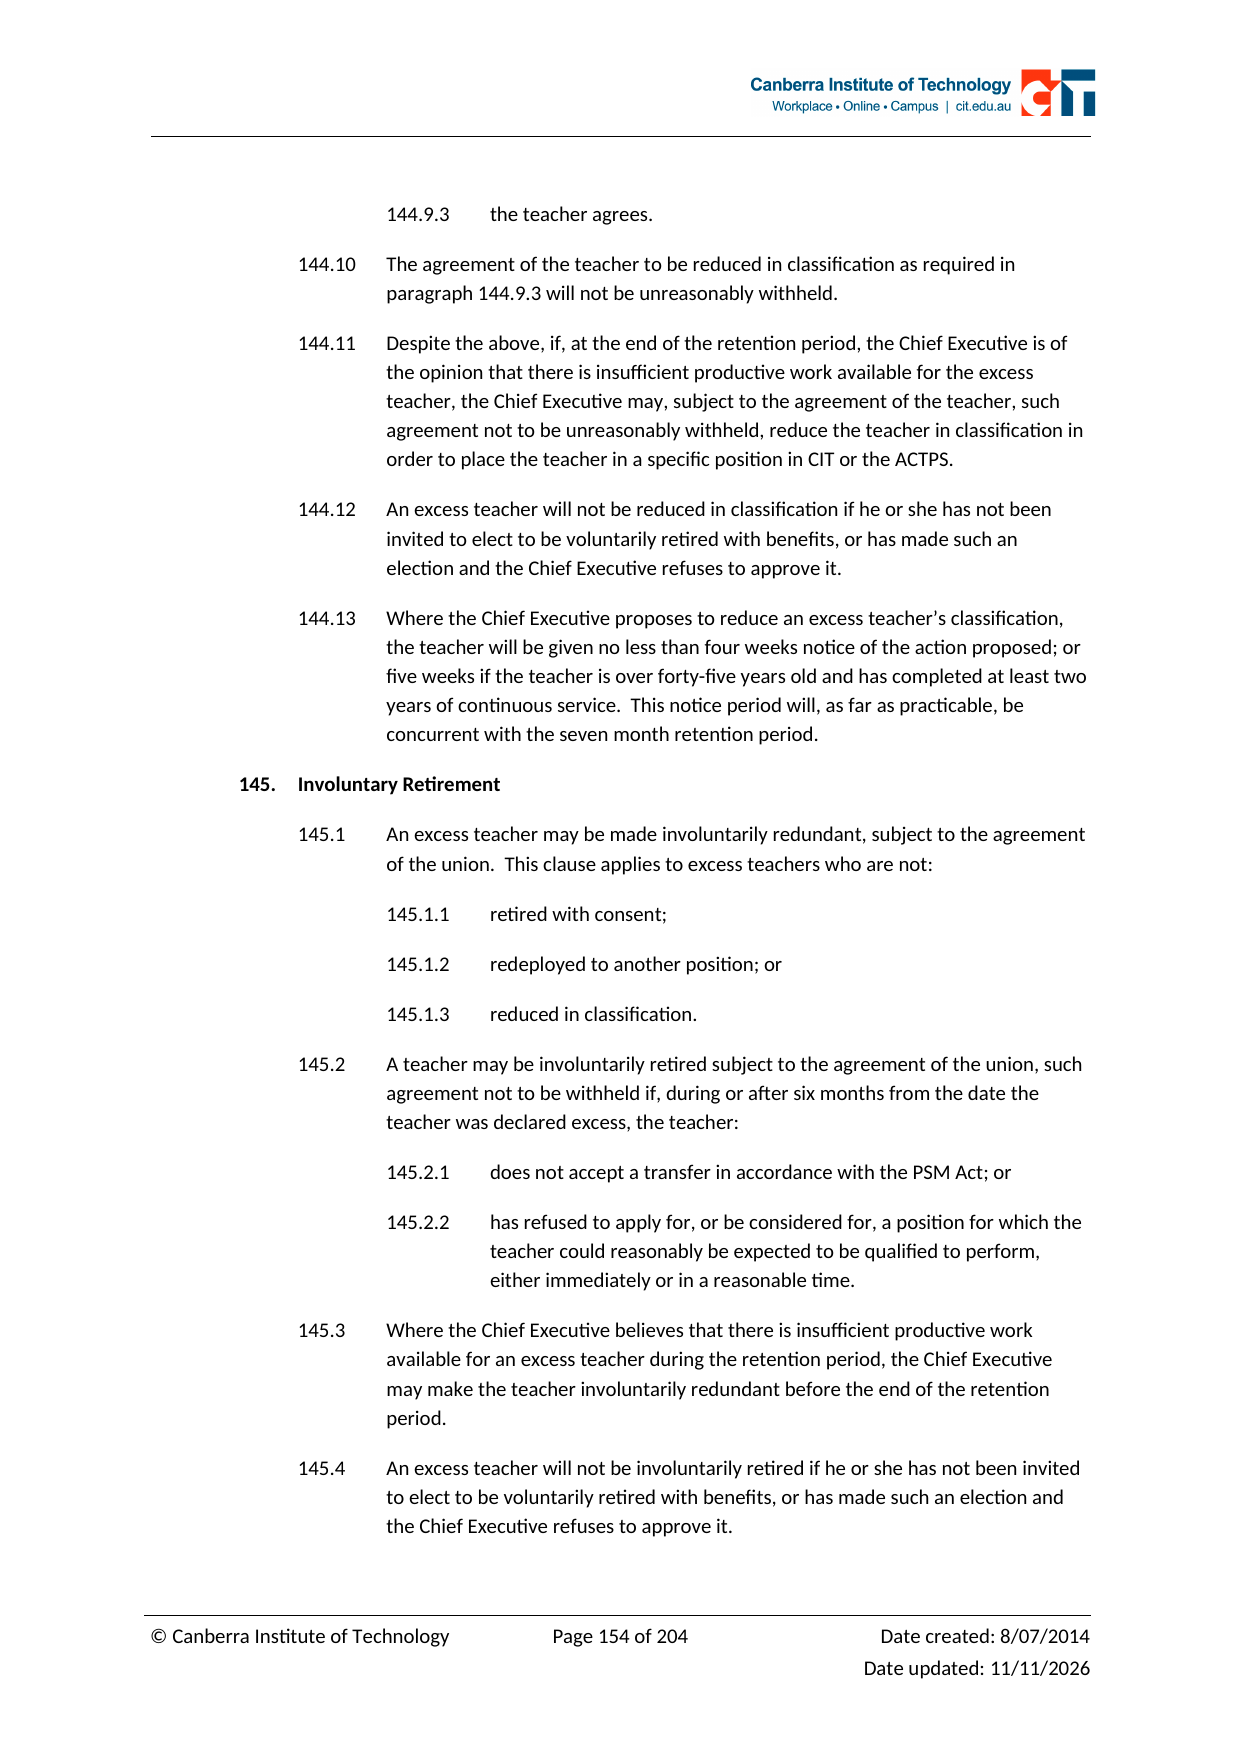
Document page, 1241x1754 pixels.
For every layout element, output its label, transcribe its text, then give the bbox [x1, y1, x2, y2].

text redeployed to another position; or [386, 951, 1090, 976]
text retired with consent; [386, 901, 1090, 926]
text reduced in classification. [386, 1001, 1090, 1026]
text the teacher agrees. [386, 201, 1090, 226]
text An excess teacher will not be involuntarily retired if he or she has not been invited to elect to be voluntarily retired with benefits, or has made such an election and the Chief Executive refuses to approve it. [298, 1455, 1090, 1539]
text An excess teacher will not be reduced in classification if he or she has not been invited to elect to be voluntarily retired with benefits, or has made such an election and the Chief Executive refuses to approve it. [298, 497, 1090, 580]
text An excess teacher may be made involuntarily redundant, subject to the agreement of the union. This clause applies to excess teachers who are not: [298, 822, 1090, 876]
text A teacher may be involuntarily retired subject to the agreement of the union, such agreement not to be withheld if, during or after six months from the date the teacher was declared excess, the teacher: [298, 1051, 1090, 1134]
subtitle Involuntary Retirement [239, 772, 1090, 797]
picture [751, 68, 1096, 117]
text has refused to apply for, or be considered for, a position for which the teacher could reasonably be expected to be qualified to perform, either immediately or in a reasonable time. [386, 1209, 1090, 1293]
text does not accept a transfer in accordance with the PSM Act; or [386, 1159, 1090, 1184]
text Where the Chief Executive proposes to reduce an excess teacher’s classification, the teacher will be given no less than four weeks notice of the action proposed; or five weeks if the teacher is over forty-five years old and has completed at least two years of continuous service. This notice period will, as far as practicable, be concurrent with the seven month retention period. [298, 605, 1090, 747]
text The agreement of the teacher to be reduced in classification as required in paragraph 144.9.3 will not be unreasonably withheld. [298, 251, 1090, 305]
text Where the Chief Executive believes that there is insufficient productive work available for an excess teacher during the retention period, the Chief Executive may make the teacher involuntarily redundant before the end of the retention period. [298, 1317, 1090, 1430]
text Despite the above, if, at the end of the retention period, the Chief Executive is of the opinion that there is insufficient productive work available for the excess teacher, the Chief Executive may, subject to the agreement of the teacher, such agreement not to be unreasonably withheld, reduce the teacher in classification in order to place the teacher in a specific position in CIT or the ACTPS. [298, 330, 1090, 472]
